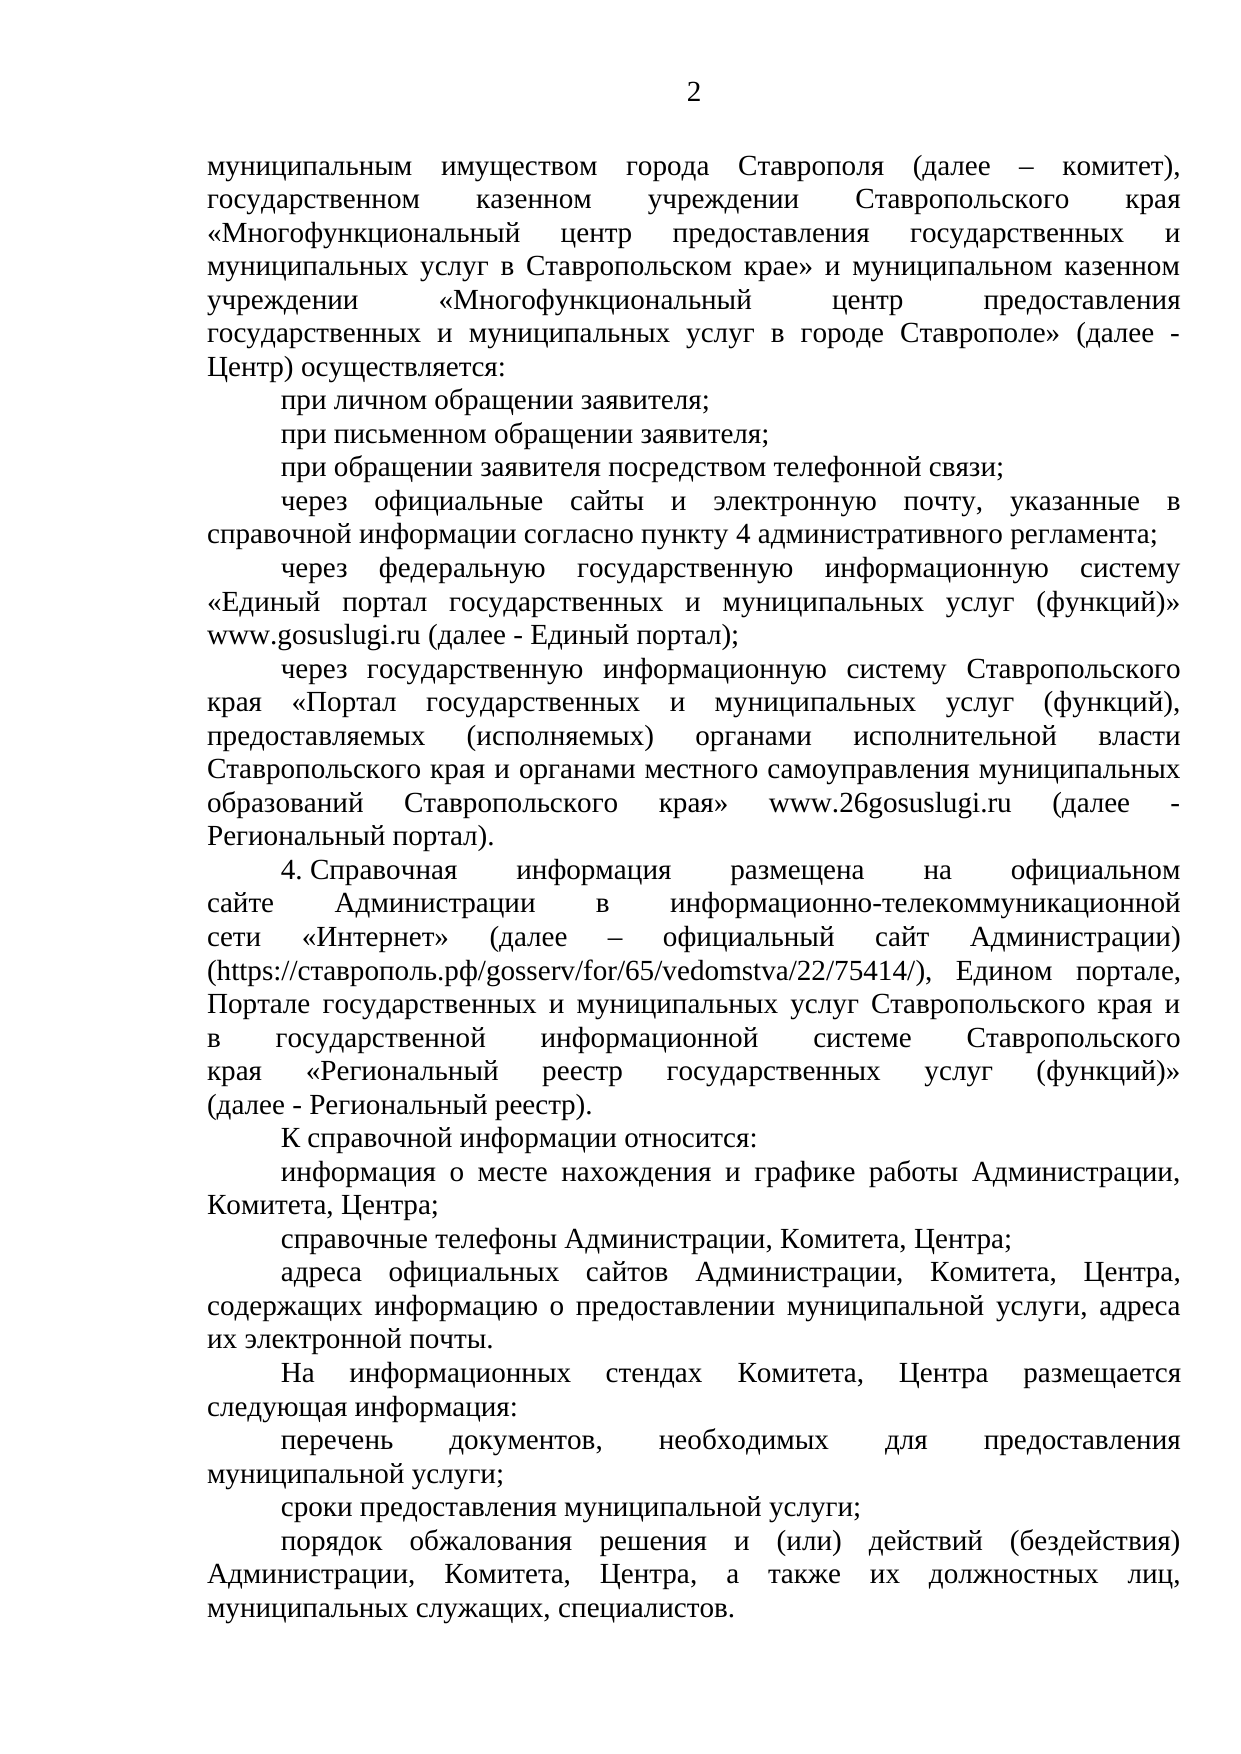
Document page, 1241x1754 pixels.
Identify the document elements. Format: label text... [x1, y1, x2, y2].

text справочные телефоны Администрации, Комитета, Центра; [207, 1221, 1181, 1254]
text сроки предоставления муниципальной услуги; [207, 1489, 1181, 1523]
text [207, 148, 1181, 382]
text через официальные сайты и электронную почту, указанные в справочной информации согласно пункту 4 административного регламента; [207, 483, 1181, 550]
text К справочной информации относится: [207, 1120, 1181, 1154]
text через государственную информационную систему Ставропольского края «Портал государственных и муниципальных услуг (функций), предоставляемых (исполняемых) органами исполнительной власти Ставропольского края и органами местного самоуправления муниципальных образований Ставропольского края» www.26gosuslugi.ru (далее - Региональный портал). [207, 651, 1181, 852]
text через федеральную государственную информационную систему «Единый портал государственных и муниципальных услуг (функций)» www.gosuslugi.ru (далее - Единый портал); [207, 550, 1181, 651]
text порядок обжалования решения и (или) действий (бездействия) Администрации, Комитета, Центра, а также их должностных лиц, муниципальных служащих, специалистов. [207, 1523, 1181, 1623]
text На информационных стендах Комитета, Центра размещается следующая информация: [207, 1355, 1181, 1422]
text адреса официальных сайтов Администрации, Комитета, Центра, содержащих информацию о предоставлении муниципальной услуги, адреса их электронной почты. [207, 1254, 1181, 1355]
text при личном обращении заявителя; [207, 382, 1181, 416]
text перечень документов, необходимых для предоставления муниципальной услуги; [207, 1422, 1181, 1489]
text при письменном обращении заявителя; [207, 416, 1181, 449]
text информация о месте нахождения и графике работы Администрации, Комитета, Центра; [207, 1154, 1181, 1221]
text при обращении заявителя посредством телефонной связи; [207, 449, 1181, 483]
text 4. Справочная информация размещена на официальном сайте Администрации в информационно-телекоммуникационной сети «Интернет» (далее – официальный сайт Администрации) (https://ставрополь.рф/gosserv/for/65/vedomstva/22/75414/), Едином портале, Портале государственных и муниципальных услуг Ставропольского края и в государственной информационной системе Ставропольского края «Региональный реестр государственных услуг (функций)» (далее - Региональный реестр). [207, 852, 1181, 1120]
